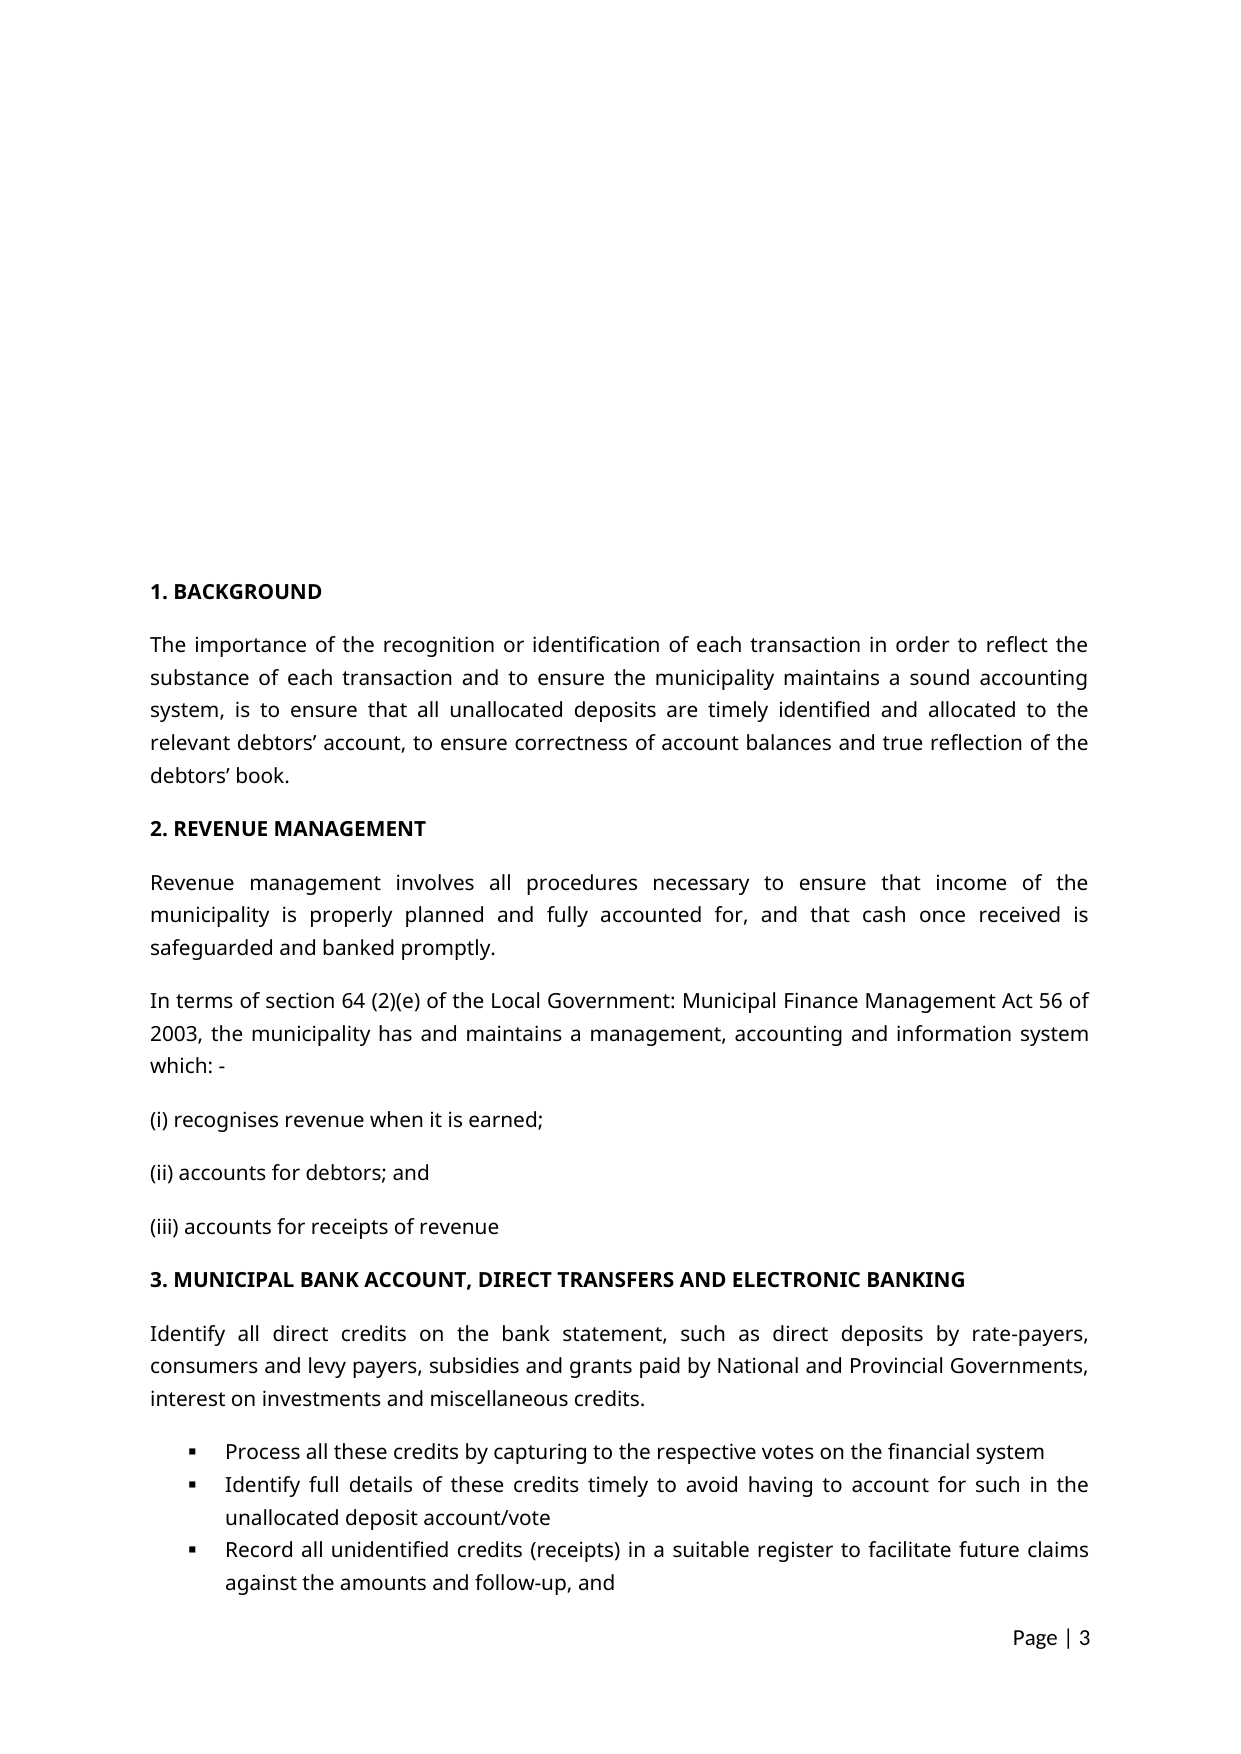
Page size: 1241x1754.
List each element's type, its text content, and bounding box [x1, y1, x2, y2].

text (i) recognises revenue when it is earned; [150, 1105, 1090, 1133]
text 3. MUNICIPAL BANK ACCOUNT, DIRECT TRANSFERS AND ELECTRONIC BANKING [150, 1265, 1090, 1294]
text (ii) accounts for debtors; and [150, 1158, 1090, 1187]
text 2. REVENUE MANAGEMENT [150, 814, 1090, 843]
text The importance of the recognition or identification of each transaction in order to reflect the substance of each transaction and to ensure the municipality maintains a sound accounting system, is to ensure that all unallocated deposits are timely identified and allocated to the relevant debtors’ account, to ensure correctness of account balances and true reflection of the debtors’ book. [150, 630, 1090, 789]
text (iii) accounts for receipts of revenue [150, 1212, 1090, 1240]
text In terms of section 64 (2)(e) of the Local Government: Municipal Finance Management Act 56 of 2003, the municipality has and maintains a management, accounting and information system which: - [150, 986, 1090, 1080]
list Record all unidentified credits (receipts) in a suitable register to facilitate future claims against the amounts and follow-up, and [187, 1535, 1090, 1596]
text 1. BACKGROUND [150, 577, 1090, 605]
text Revenue management involves all procedures necessary to ensure that income of the municipality is properly planned and fully accounted for, and that cash once received is safeguarded and banked promptly. [150, 868, 1090, 961]
list Identify full details of these credits timely to avoid having to account for such in the unallocated deposit account/vote [187, 1470, 1090, 1531]
text Identify all direct credits on the bank statement, such as direct deposits by rate-payers, consumers and levy payers, subsidies and grants paid by National and Provincial Governments, interest on investments and miscellaneous credits. [150, 1319, 1090, 1412]
list Process all these credits by capturing to the respective votes on the financial system [187, 1437, 1090, 1466]
